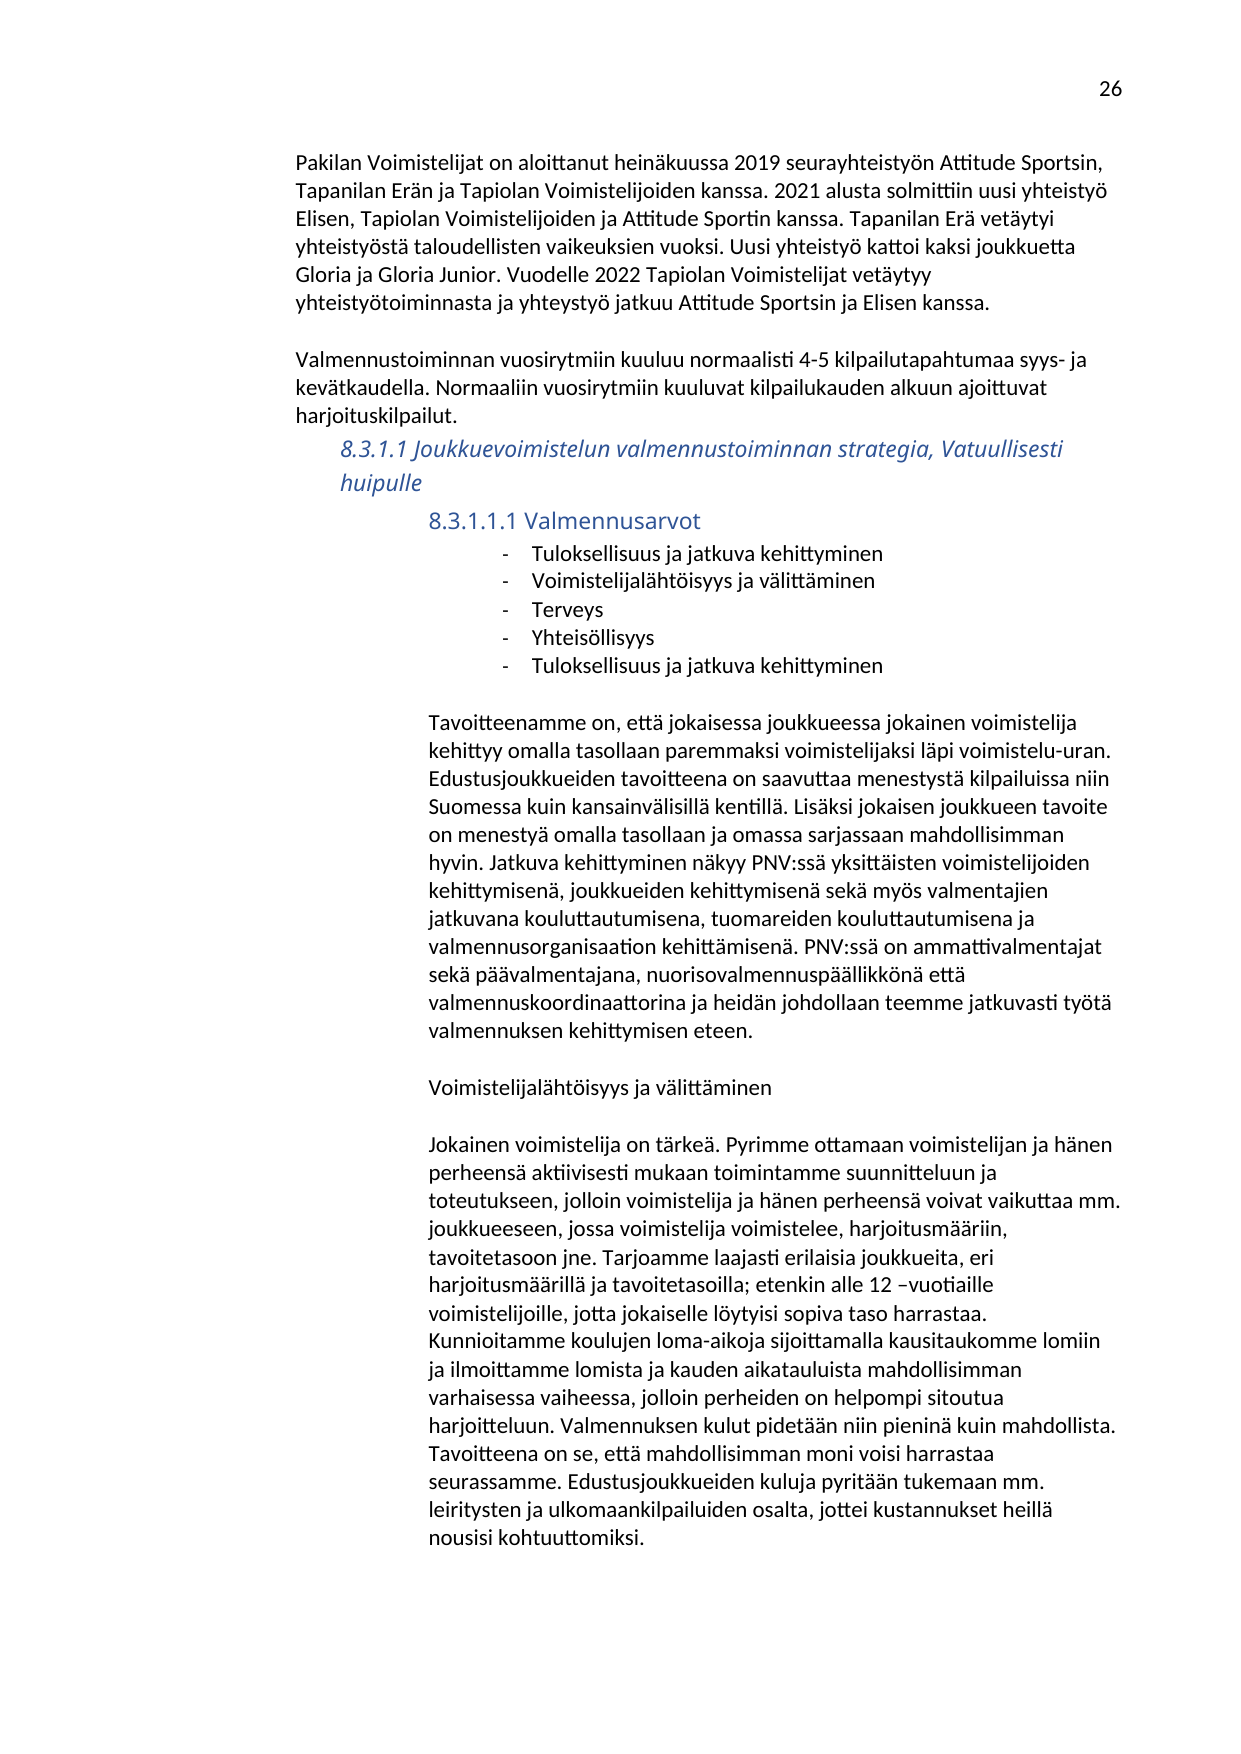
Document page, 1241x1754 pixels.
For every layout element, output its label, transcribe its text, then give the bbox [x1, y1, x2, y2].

subtitle 8.3.1.1.1 Valmennusarvot [428, 505, 1122, 536]
text Voimistelijalähtöisyys ja välittäminen [428, 1073, 1122, 1101]
list Yhteisöllisyys [502, 623, 1122, 651]
list Tuloksellisuus ja jatkuva kehittyminen [502, 651, 1122, 679]
text Jokainen voimistelija on tärkeä. Pyrimme ottamaan voimistelijan ja hänen perheensä aktiivisesti mukaan toimintamme suunnitteluun ja toteutukseen, jolloin voimistelija ja hänen perheensä voivat vaikuttaa mm. joukkueeseen, jossa voimistelija voimistelee, harjoitusmääriin, tavoitetasoon jne. Tarjoamme laajasti erilaisia joukkueita, eri harjoitusmäärillä ja tavoitetasoilla; etenkin alle 12 –vuotiaille voimistelijoille, jotta jokaiselle löytyisi sopiva taso harrastaa. Kunnioitamme koulujen loma-aikoja sijoittamalla kausitaukomme lomiin ja ilmoittamme lomista ja kauden aikatauluista mahdollisimman varhaisessa vaiheessa, jolloin perheiden on helpompi sitoutua harjoitteluun. Valmennuksen kulut pidetään niin pieninä kuin mahdollista. Tavoitteena on se, että mahdollisimman moni voisi harrastaa seurassamme. Edustusjoukkueiden kuluja pyritään tukemaan mm. leiritysten ja ulkomaankilpailuiden osalta, jottei kustannukset heillä nousisi kohtuuttomiksi. [428, 1131, 1122, 1551]
text Tavoitteenamme on, että jokaisessa joukkueessa jokainen voimistelija kehittyy omalla tasollaan paremmaksi voimistelijaksi läpi voimistelu-uran. Edustusjoukkueiden tavoitteena on saavuttaa menestystä kilpailuissa niin Suomessa kuin kansainvälisillä kentillä. Lisäksi jokaisen joukkueen tavoite on menestyä omalla tasollaan ja omassa sarjassaan mahdollisimman hyvin. Jatkuva kehittyminen näkyy PNV:ssä yksittäisten voimistelijoiden kehittymisenä, joukkueiden kehittymisenä sekä myös valmentajien jatkuvana kouluttautumisena, tuomareiden kouluttautumisena ja valmennusorganisaation kehittämisenä. PNV:ssä on ammattivalmentajat sekä päävalmentajana, nuorisovalmennuspäällikkönä että valmennuskoordinaattorina ja heidän johdollaan teemme jatkuvasti työtä valmennuksen kehittymisen eteen. [428, 708, 1122, 1044]
text Valmennustoiminnan vuosirytmiin kuuluu normaalisti 4-5 kilpailutapahtumaa syys- ja kevätkaudella. Normaaliin vuosirytmiin kuuluvat kilpailukauden alkuun ajoittuvat harjoituskilpailut. [295, 345, 1122, 429]
subtitle 8.3.1.1 Joukkuevoimistelun valmennustoiminnan strategia, Vatuullisesti huipulle [340, 433, 1122, 498]
list Tuloksellisuus ja jatkuva kehittyminen [502, 539, 1122, 567]
list Terveys [502, 595, 1122, 623]
text Pakilan Voimistelijat on aloittanut heinäkuussa 2019 seurayhteistyön Attitude Sportsin, Tapanilan Erän ja Tapiolan Voimistelijoiden kanssa. 2021 alusta solmittiin uusi yhteistyö Elisen, Tapiolan Voimistelijoiden ja Attitude Sportin kanssa. Tapanilan Erä vetäytyi yhteistyöstä taloudellisten vaikeuksien vuoksi. Uusi yhteistyö kattoi kaksi joukkuetta Gloria ja Gloria Junior. Vuodelle 2022 Tapiolan Voimistelijat vetäytyy yhteistyötoiminnasta ja yhteystyö jatkuu Attitude Sportsin ja Elisen kanssa. [295, 148, 1122, 316]
list Voimistelijalähtöisyys ja välittäminen [502, 567, 1122, 595]
